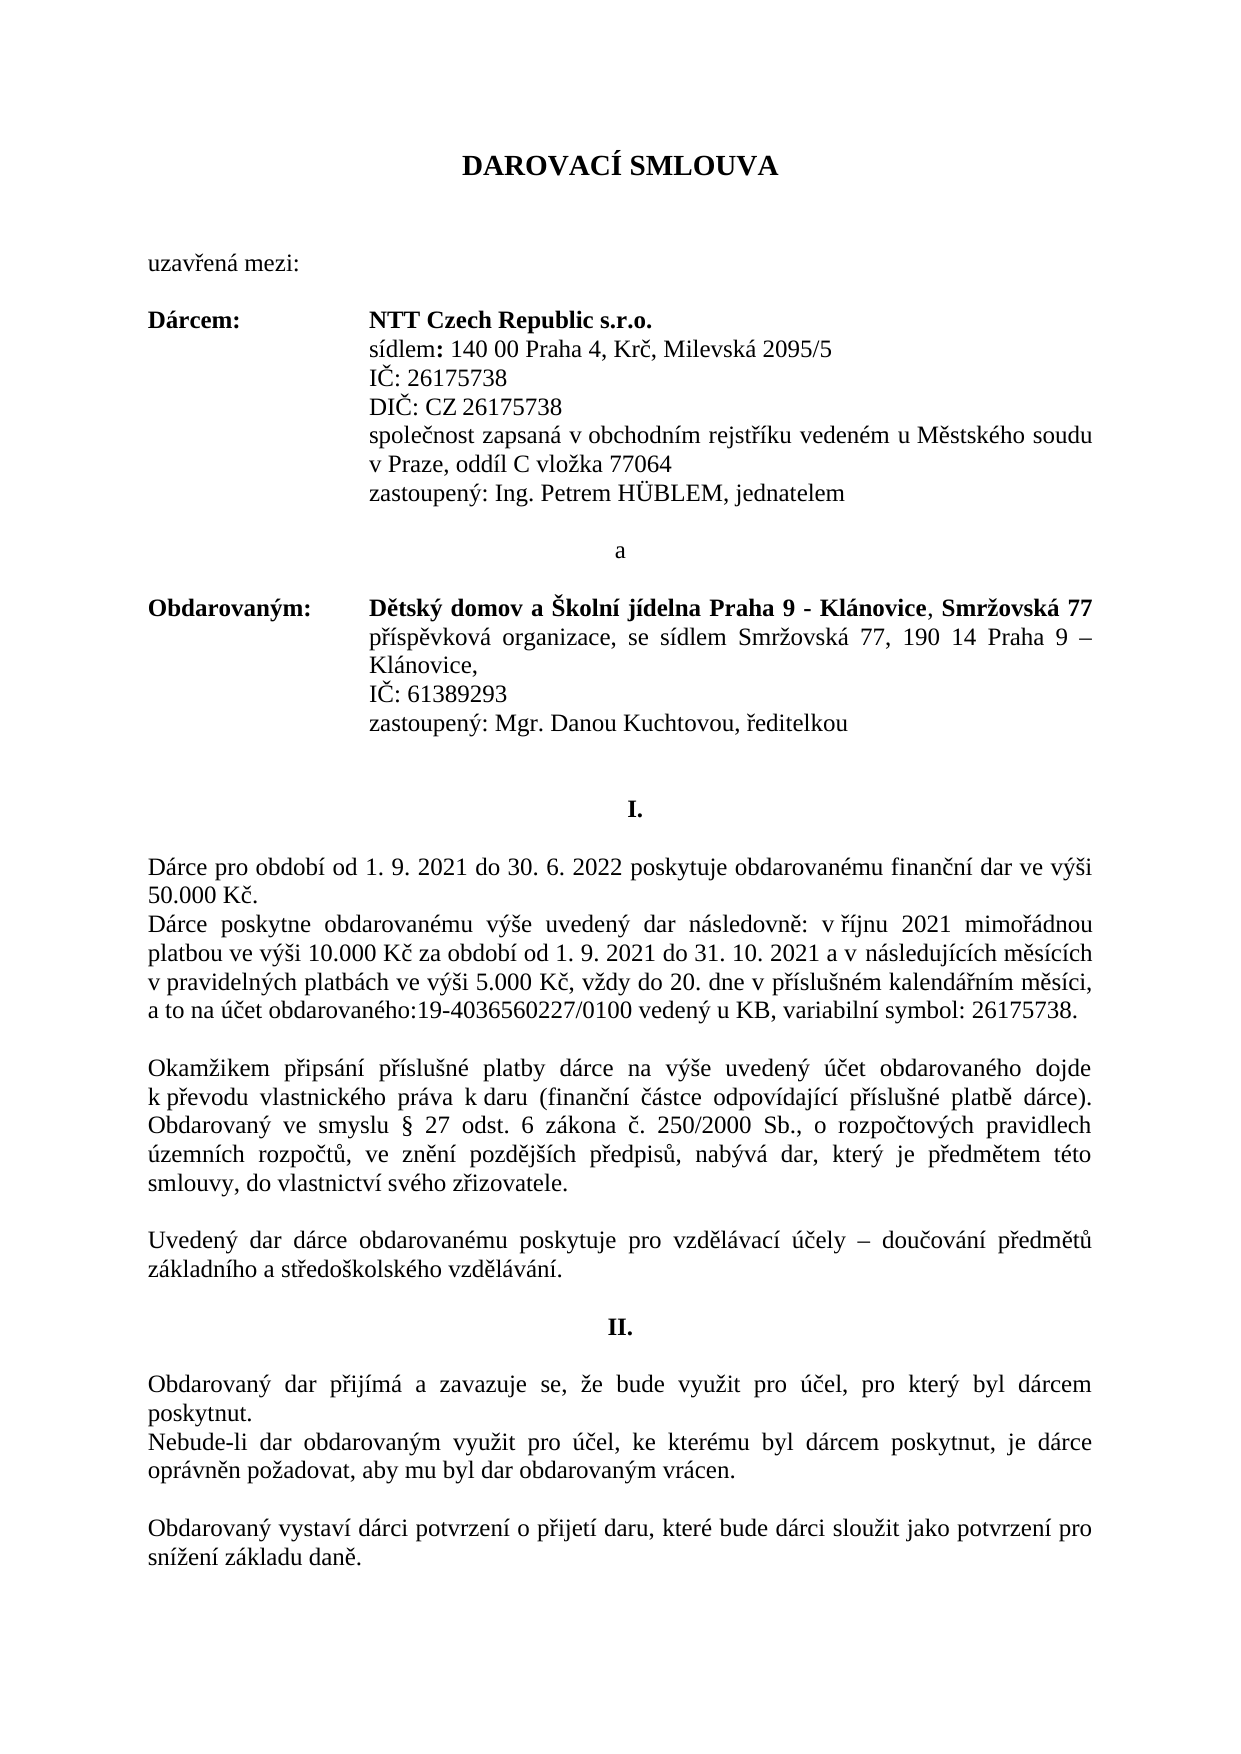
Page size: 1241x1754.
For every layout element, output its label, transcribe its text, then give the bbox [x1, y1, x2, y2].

text Uvedený dar dárce obdarovanému poskytuje pro vzdělávací účely – doučování předmětů základního a středoškolského vzdělávání. [148, 1226, 1093, 1283]
text Obdarovaný vystaví dárci potvrzení o přijetí daru, které bude dárci sloužit jako potvrzení pro snížení základu daně. [148, 1513, 1093, 1571]
text Dárce poskytne obdarovanému výše uvedený dar následovně: v říjnu 2021 mimořádnou platbou ve výši 10.000 Kč za období od 1. 9. 2021 do 31. 10. 2021 a v následujících měsících v pravidelných platbách ve výši 5.000 Kč, vždy do 20. dne v příslušném kalendářním měsíci, a to na účet obdarovaného:19-4036560227/0100 vedený u KB, variabilní symbol: 26175738. [148, 909, 1093, 1024]
text DIČ: CZ 26175738 [148, 392, 1093, 421]
text sídlem: 140 00 Praha 4, Krč, Milevská 2095/5 [148, 334, 1093, 363]
text a [148, 536, 1093, 564]
text Okamžikem připsání příslušné platby dárce na výše uvedený účet obdarovaného dojde k převodu vlastnického práva k daru (finanční částce odpovídající příslušné platbě dárce). Obdarovaný ve smyslu § 27 odst. 6 zákona č. 250/2000 Sb., o rozpočtových pravidlech územních rozpočtů, ve znění pozdějších předpisů, nabývá dar, který je předmětem této smlouvy, do vlastnictví svého zřizovatele. [148, 1053, 1093, 1197]
text II. [148, 1312, 1093, 1341]
text DAROVACÍ SMLOUVA [148, 148, 1093, 181]
text Dárcem: NTT Czech Republic s.r.o. [148, 306, 1093, 334]
text Nebude-li dar obdarovaným využit pro účel, ke kterému byl dárcem poskytnut, je dárce oprávněn požadovat, aby mu byl dar obdarovaným vrácen. [148, 1427, 1093, 1484]
text I. [148, 794, 1122, 823]
text Obdarovaný dar přijímá a zavazuje se, že bude využit pro účel, pro který byl dárcem poskytnut. [148, 1369, 1093, 1427]
text IČ: 61389293 [148, 679, 1093, 708]
text uzavřená mezi: [148, 248, 1093, 277]
text společnost zapsaná v obchodním rejstříku vedeném u Městského soudu v Praze, oddíl C vložka 77064 [369, 421, 1093, 478]
text zastoupený: Mgr. Danou Kuchtovou, ředitelkou [148, 708, 1122, 737]
text Dárce pro období od 1. 9. 2021 do 30. 6. 2022 poskytuje obdarovanému finanční dar ve výši 50.000 Kč. [148, 852, 1093, 909]
text IČ: 26175738 [148, 363, 1093, 392]
text zastoupený: Ing. Petrem HÜBLEM, jednatelem [148, 478, 1093, 507]
text Obdarovaným: Dětský domov a Školní jídelna Praha 9 - Klánovice, Smržovská 77 příspěvková organizace, se sídlem Smržovská 77, 190 14 Praha 9 – Klánovice, [148, 593, 1093, 679]
